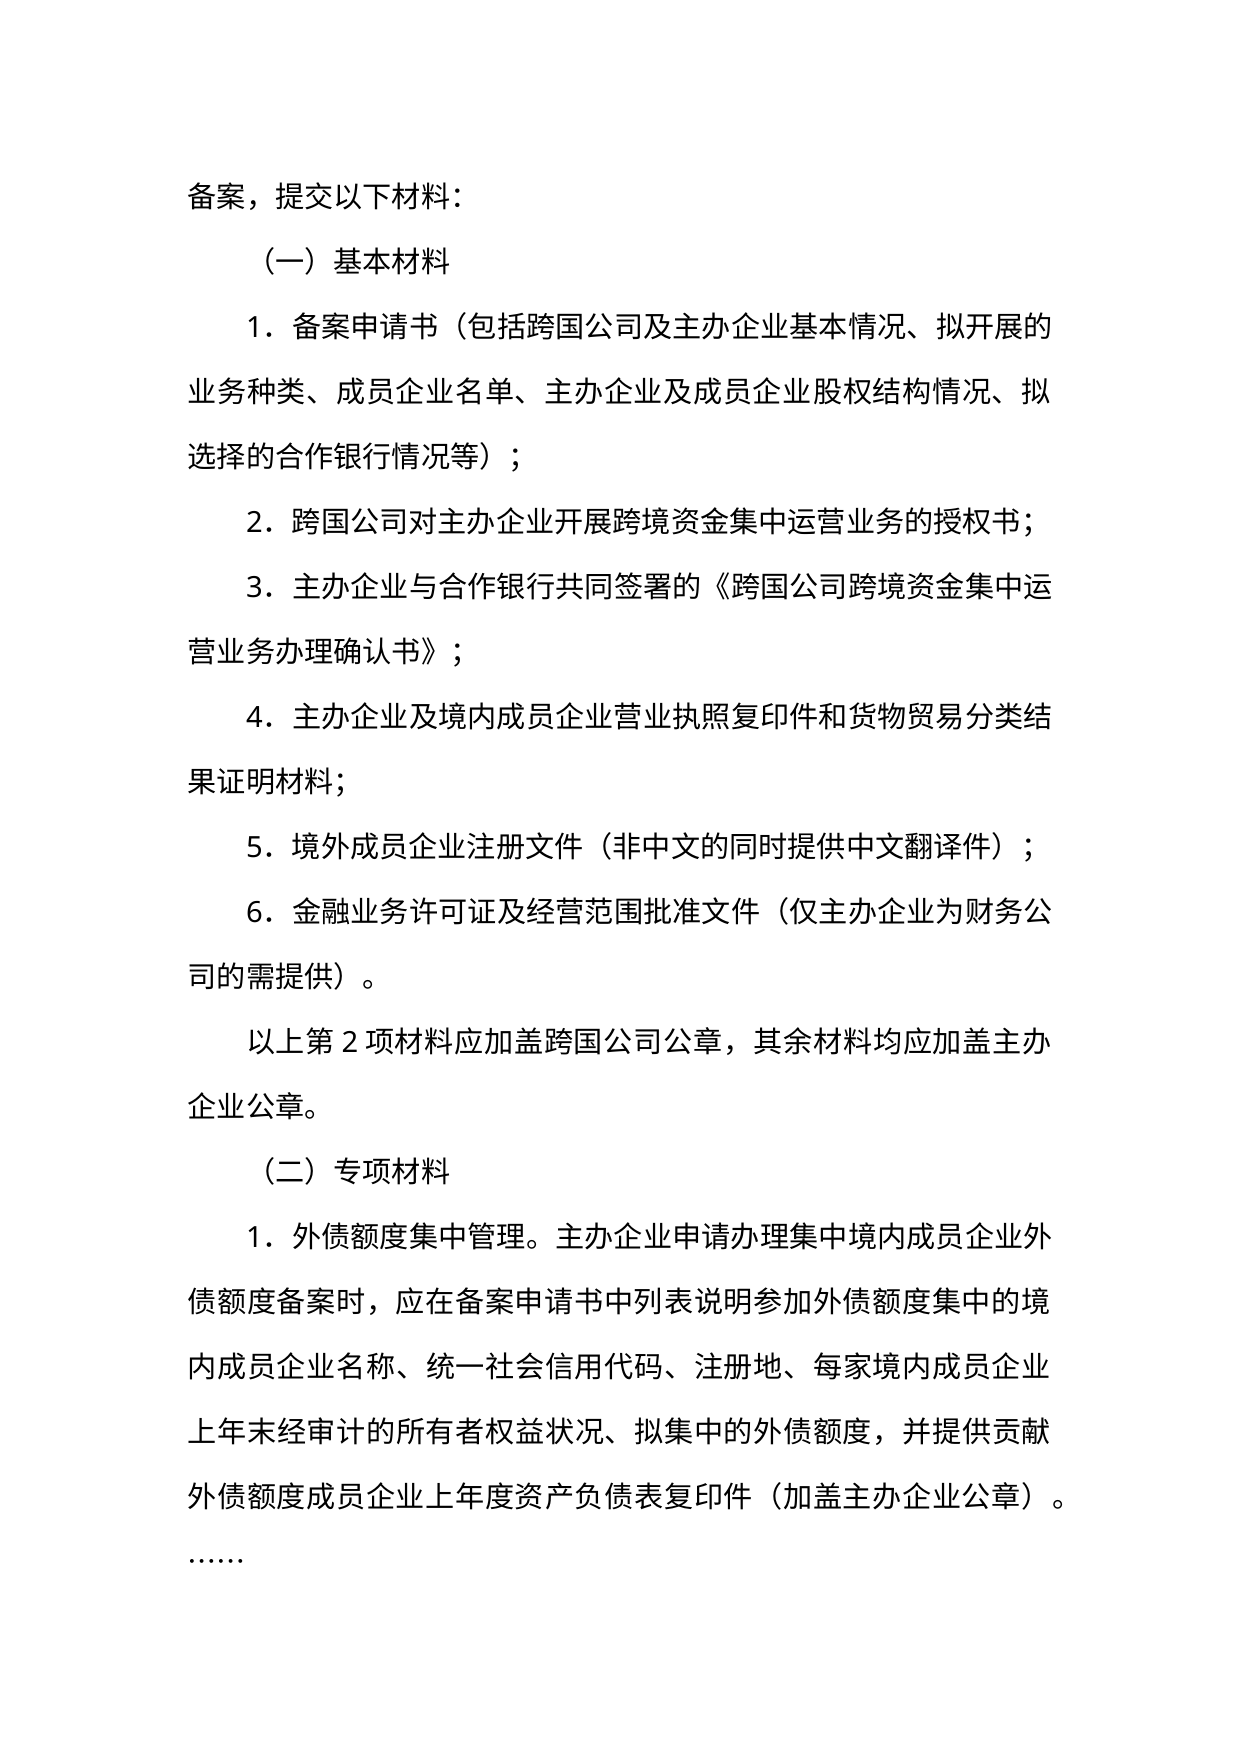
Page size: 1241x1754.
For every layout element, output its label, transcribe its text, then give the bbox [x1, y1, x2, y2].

text 1．备案申请书（包括跨国公司及主办企业基本情况、拟开展的业务种类、成员企业名单、主办企业及成员企业股权结构情况、拟选择的合作银行情况等）； [187, 292, 1053, 487]
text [187, 162, 1053, 227]
text 6．金融业务许可证及经营范围批准文件（仅主办企业为财务公司的需提供）。 [187, 877, 1053, 1007]
text 5．境外成员企业注册文件（非中文的同时提供中文翻译件）； [187, 812, 1053, 877]
text 4．主办企业及境内成员企业营业执照复印件和货物贸易分类结果证明材料； [187, 682, 1053, 812]
text 3．主办企业与合作银行共同签署的《跨国公司跨境资金集中运营业务办理确认书》； [187, 552, 1053, 682]
text （二）专项材料 [187, 1137, 1053, 1202]
text 2．跨国公司对主办企业开展跨境资金集中运营业务的授权书； [187, 487, 1053, 552]
text （一）基本材料 [187, 227, 1053, 292]
text 以上第2项材料应加盖跨国公司公章，其余材料均应加盖主办企业公章。 [187, 1007, 1053, 1137]
text 1．外债额度集中管理。主办企业申请办理集中境内成员企业外债额度备案时，应在备案申请书中列表说明参加外债额度集中的境内成员企业名称、统一社会信用代码、注册地、每家境内成员企业上年末经审计的所有者权益状况、拟集中的外债额度，并提供贡献外债额度成员企业上年度资产负债表复印件（加盖主办企业公章）。…… [187, 1202, 1053, 1592]
